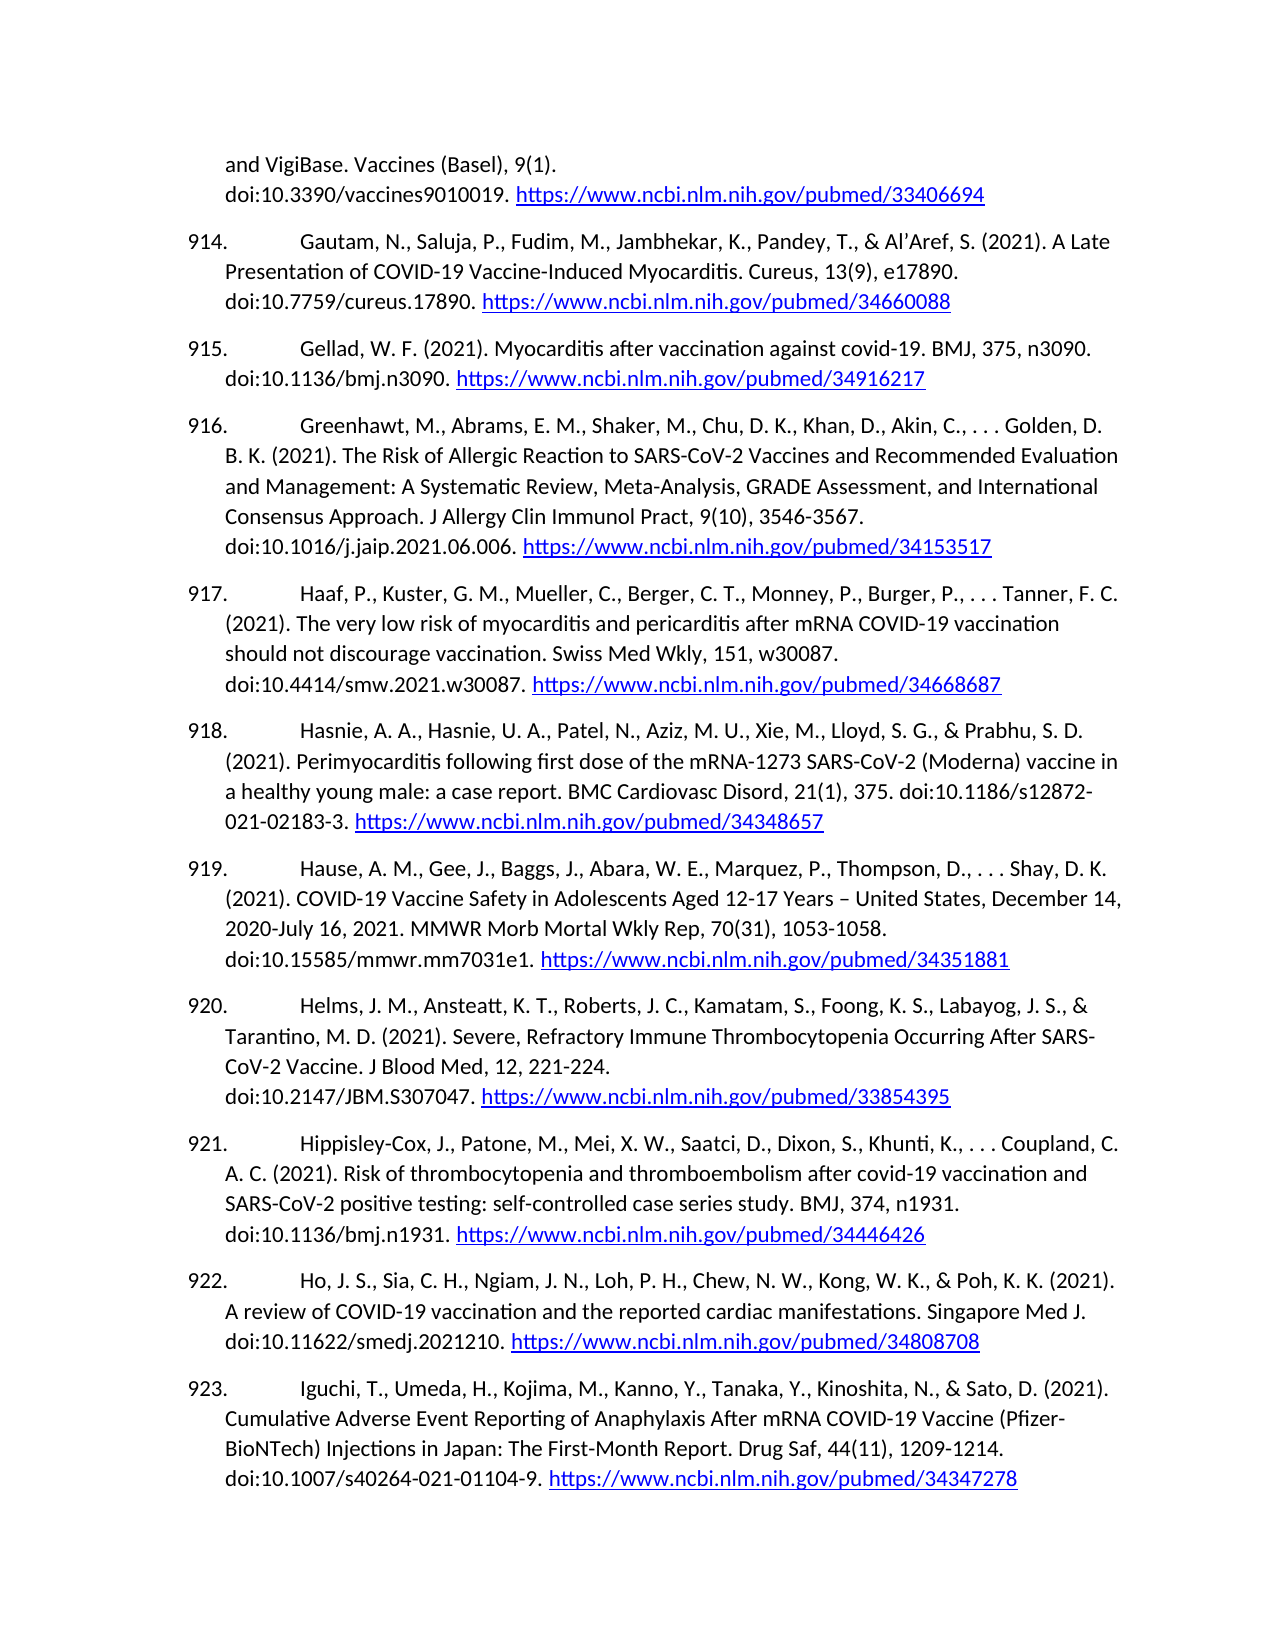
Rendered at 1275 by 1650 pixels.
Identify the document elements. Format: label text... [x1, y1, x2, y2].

list Hippisley-Cox, J., Patone, M., Mei, X. W., Saatci, D., Dixon, S., Khunti, K., . . . Coupland, C. A. C. (2021). Risk of thrombocytopenia and thromboembolism after covid-19 vaccination and SARS-CoV-2 positive testing: self-controlled case series study. BMJ, 374, n1931. doi:10.1136/bmj.n1931. https://www.ncbi.nlm.nih.gov/pubmed/34446426 [187, 1129, 1125, 1248]
list Helms, J. M., Ansteatt, K. T., Roberts, J. C., Kamatam, S., Foong, K. S., Labayog, J. S., & Tarantino, M. D. (2021). Severe, Refractory Immune Thrombocytopenia Occurring After SARS-CoV-2 Vaccine. J Blood Med, 12, 221-224. doi:10.2147/JBM.S307047. https://www.ncbi.nlm.nih.gov/pubmed/33854395 [187, 992, 1125, 1110]
list Gellad, W. F. (2021). Myocarditis after vaccination against covid-19. BMJ, 375, n3090. doi:10.1136/bmj.n3090. https://www.ncbi.nlm.nih.gov/pubmed/34916217 [187, 334, 1125, 393]
list Haaf, P., Kuster, G. M., Mueller, C., Berger, C. T., Monney, P., Burger, P., . . . Tanner, F. C. (2021). The very low risk of myocarditis and pericarditis after mRNA COVID-19 vaccination should not discourage vaccination. Swiss Med Wkly, 151, w30087. doi:10.4414/smw.2021.w30087. https://www.ncbi.nlm.nih.gov/pubmed/34668687 [187, 579, 1125, 698]
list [187, 150, 1125, 208]
list Gautam, N., Saluja, P., Fudim, M., Jambhekar, K., Pandey, T., & Al’Aref, S. (2021). A Late Presentation of COVID-19 Vaccine-Induced Myocarditis. Cureus, 13(9), e17890. doi:10.7759/cureus.17890. https://www.ncbi.nlm.nih.gov/pubmed/34660088 [187, 227, 1125, 316]
list Ho, J. S., Sia, C. H., Ngiam, J. N., Loh, P. H., Chew, N. W., Kong, W. K., & Poh, K. K. (2021). A review of COVID-19 vaccination and the reported cardiac manifestations. Singapore Med J. doi:10.11622/smedj.2021210. https://www.ncbi.nlm.nih.gov/pubmed/34808708 [187, 1267, 1125, 1355]
list Hause, A. M., Gee, J., Baggs, J., Abara, W. E., Marquez, P., Thompson, D., . . . Shay, D. K. (2021). COVID-19 Vaccine Safety in Adolescents Aged 12-17 Years – United States, December 14, 2020-July 16, 2021. MMWR Morb Mortal Wkly Rep, 70(31), 1053-1058. doi:10.15585/mmwr.mm7031e1. https://www.ncbi.nlm.nih.gov/pubmed/34351881 [187, 854, 1125, 973]
list Iguchi, T., Umeda, H., Kojima, M., Kanno, Y., Tanaka, Y., Kinoshita, N., & Sato, D. (2021). Cumulative Adverse Event Reporting of Anaphylaxis After mRNA COVID-19 Vaccine (Pfizer-BioNTech) Injections in Japan: The First-Month Report. Drug Saf, 44(11), 1209-1214. doi:10.1007/s40264-021-01104-9. https://www.ncbi.nlm.nih.gov/pubmed/34347278 [187, 1374, 1125, 1493]
list Greenhawt, M., Abrams, E. M., Shaker, M., Chu, D. K., Khan, D., Akin, C., . . . Golden, D. B. K. (2021). The Risk of Allergic Reaction to SARS-CoV-2 Vaccines and Recommended Evaluation and Management: A Systematic Review, Meta-Analysis, GRADE Assessment, and International Consensus Approach. J Allergy Clin Immunol Pract, 9(10), 3546-3567. doi:10.1016/j.jaip.2021.06.006. https://www.ncbi.nlm.nih.gov/pubmed/34153517 [187, 411, 1125, 560]
list Hasnie, A. A., Hasnie, U. A., Patel, N., Aziz, M. U., Xie, M., Lloyd, S. G., & Prabhu, S. D. (2021). Perimyocarditis following first dose of the mRNA-1273 SARS-CoV-2 (Moderna) vaccine in a healthy young male: a case report. BMC Cardiovasc Disord, 21(1), 375. doi:10.1186/s12872-021-02183-3. https://www.ncbi.nlm.nih.gov/pubmed/34348657 [187, 717, 1125, 835]
